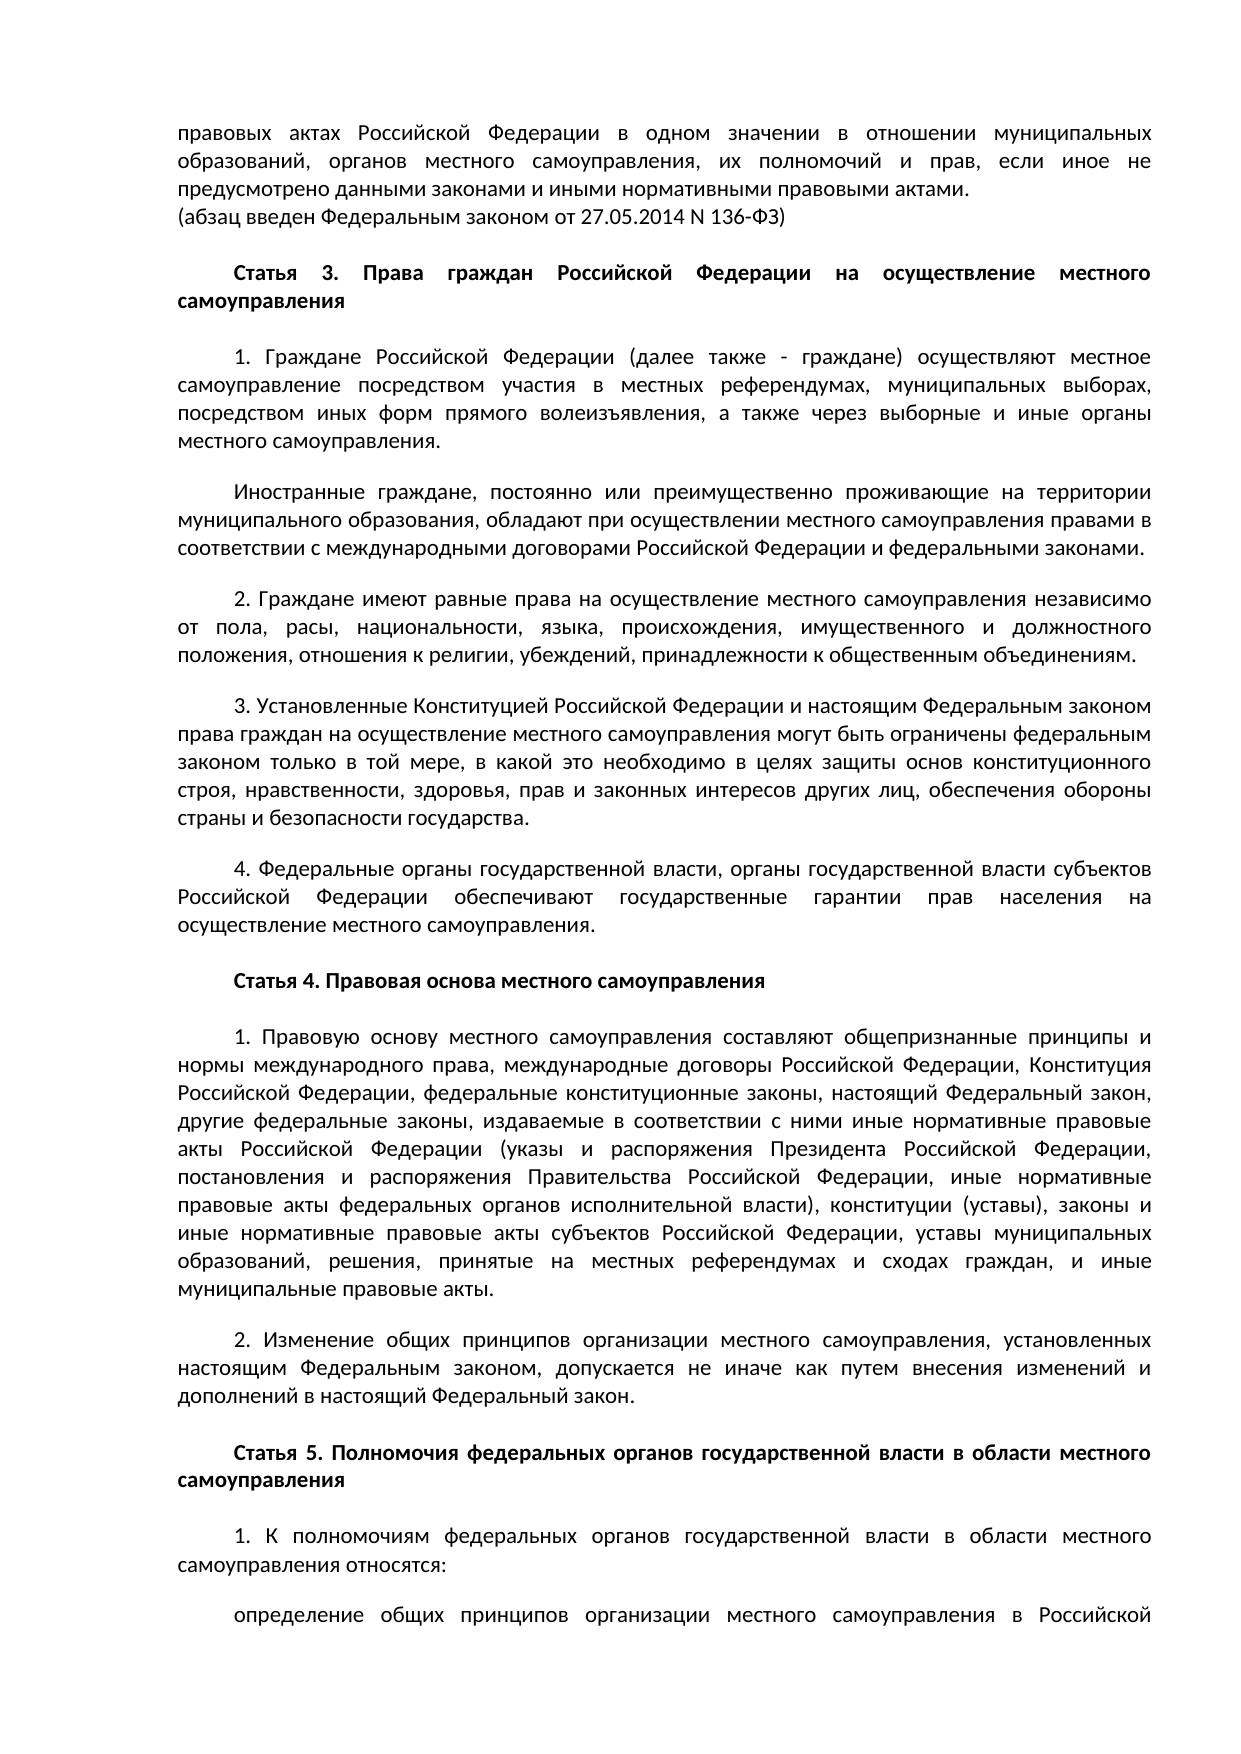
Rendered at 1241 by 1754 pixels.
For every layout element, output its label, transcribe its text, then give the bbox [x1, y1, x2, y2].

text 1. К полномочиям федеральных органов государственной власти в области местного самоуправления относятся: [177, 1522, 1152, 1578]
title Статья 3. Права граждан Российской Федерации на осуществление местного самоуправления [177, 258, 1152, 314]
text 3. Установленные Конституцией Российской Федерации и настоящим Федеральным законом права граждан на осуществление местного самоуправления могут быть ограничены федеральным законом только в той мере, в какой это необходимо в целях защиты основ конституционного строя, нравственности, здоровья, прав и законных интересов других лиц, обеспечения обороны страны и безопасности государства. [177, 691, 1152, 831]
title Статья 4. Правовая основа местного самоуправления [177, 966, 1152, 994]
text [177, 118, 1152, 202]
text 1. Граждане Российской Федерации (далее также - граждане) осуществляют местное самоуправление посредством участия в местных референдумах, муниципальных выборах, посредством иных форм прямого волеизъявления, а также через выборные и иные органы местного самоуправления. [177, 342, 1152, 454]
text 2. Изменение общих принципов организации местного самоуправления, установленных настоящим Федеральным законом, допускается не иначе как путем внесения изменений и дополнений в настоящий Федеральный закон. [177, 1326, 1152, 1409]
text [177, 1601, 1152, 1629]
text Иностранные граждане, постоянно или преимущественно проживающие на территории муниципального образования, обладают при осуществлении местного самоуправления правами в соответствии с международными договорами Российской Федерации и федеральными законами. [177, 477, 1152, 561]
text 4. Федеральные органы государственной власти, органы государственной власти субъектов Российской Федерации обеспечивают государственные гарантии прав населения на осуществление местного самоуправления. [177, 854, 1152, 938]
text (абзац введен Федеральным законом от 27.05.2014 N 136-ФЗ) [177, 202, 1152, 230]
text 1. Правовую основу местного самоуправления составляют общепризнанные принципы и нормы международного права, международные договоры Российской Федерации, Конституция Российской Федерации, федеральные конституционные законы, настоящий Федеральный закон, другие федеральные законы, издаваемые в соответствии с ними иные нормативные правовые акты Российской Федерации (указы и распоряжения Президента Российской Федерации, постановления и распоряжения Правительства Российской Федерации, иные нормативные правовые акты федеральных органов исполнительной власти), конституции (уставы), законы и иные нормативные правовые акты субъектов Российской Федерации, уставы муниципальных образований, решения, принятые на местных референдумах и сходах граждан, и иные муниципальные правовые акты. [177, 1022, 1152, 1303]
text 2. Граждане имеют равные права на осуществление местного самоуправления независимо от пола, расы, национальности, языка, происхождения, имущественного и должностного положения, отношения к религии, убеждений, принадлежности к общественным объединениям. [177, 584, 1152, 668]
title Статья 5. Полномочия федеральных органов государственной власти в области местного самоуправления [177, 1438, 1152, 1494]
